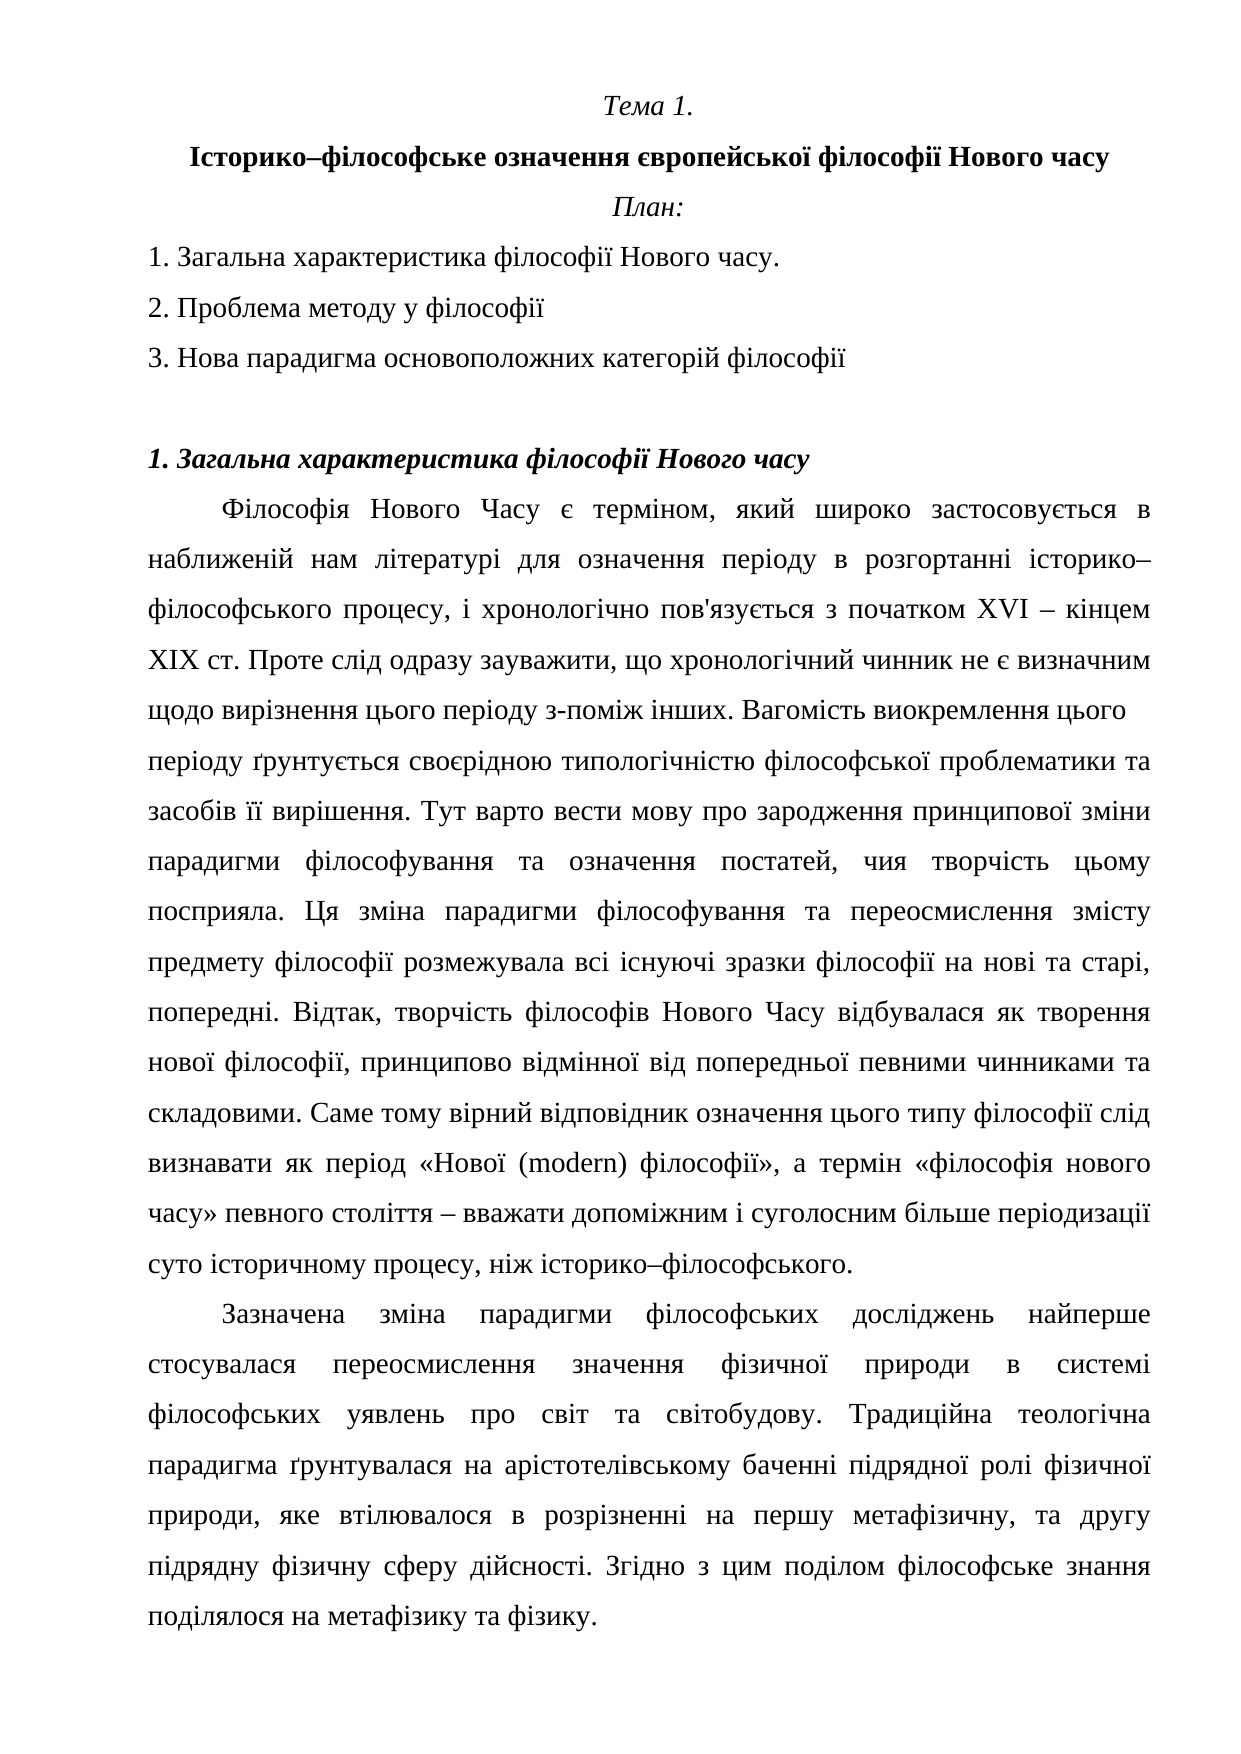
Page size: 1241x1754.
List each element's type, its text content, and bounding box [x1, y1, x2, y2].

text 1. Загальна характеристика філософії Нового часу. [148, 239, 1152, 273]
text Філософія Нового Часу є терміном, який широко застосовується в наближеній нам літературі для означення періоду в розгортанні історико–філософського процесу, і хронологічно пов'язується з початком XVI – кінцем XIX ст. Проте слід одразу зауважити, що хронологічний чинник не є визначним щодо вирізнення цього періоду з-поміж інших. Вагомість виокремлення цього [148, 491, 1152, 726]
text Історико–філософське означення європейської філософії Нового часу [148, 139, 1152, 172]
text 3. Нова парадигма основоположних категорій філософії [148, 340, 1152, 374]
text Тема 1. [148, 88, 1152, 122]
text 2. Проблема методу у філософії [148, 290, 1152, 323]
text періоду ґрунтується своєрідною типологічністю філософської проблематики та засобів її вирішення. Тут варто вести мову про зародження принципової зміни парадигми філософування та означення постатей, чия творчість цьому посприяла. Ця зміна парадигми філософування та переосмислення змісту предмету філософії розмежувала всі існуючі зразки філософії на нові та старі, попередні. Відтак, творчість філософів Нового Часу відбувалася як творення нової філософії, принципово відмінної від попередньої певними чинниками та складовими. Саме тому вірний відповідник означення цього типу філософії слід визнавати як період «Нової (modern) філософії», а термін «філософія нового часу» певного століття – вважати допоміжним і суголосним більше періодизації суто історичному процесу, ніж історико–філософського. [148, 743, 1152, 1279]
text План: [148, 189, 1152, 223]
text 1. Загальна характеристика філософії Нового часу [148, 441, 1152, 474]
text Зазначена зміна парадигми філософських досліджень найперше стосувалася переосмислення значення фізичної природи в системі філософських уявлень про світ та світобудову. Традиційна теологічна парадигма ґрунтувалася на арістотелівському баченні підрядної ролі фізичної природи, яке втілювалося в розрізненні на першу метафізичну, та другу підрядну фізичну сферу дійсності. Згідно з цим поділом філософське знання поділялося на метафізику та фізику. [148, 1296, 1152, 1631]
